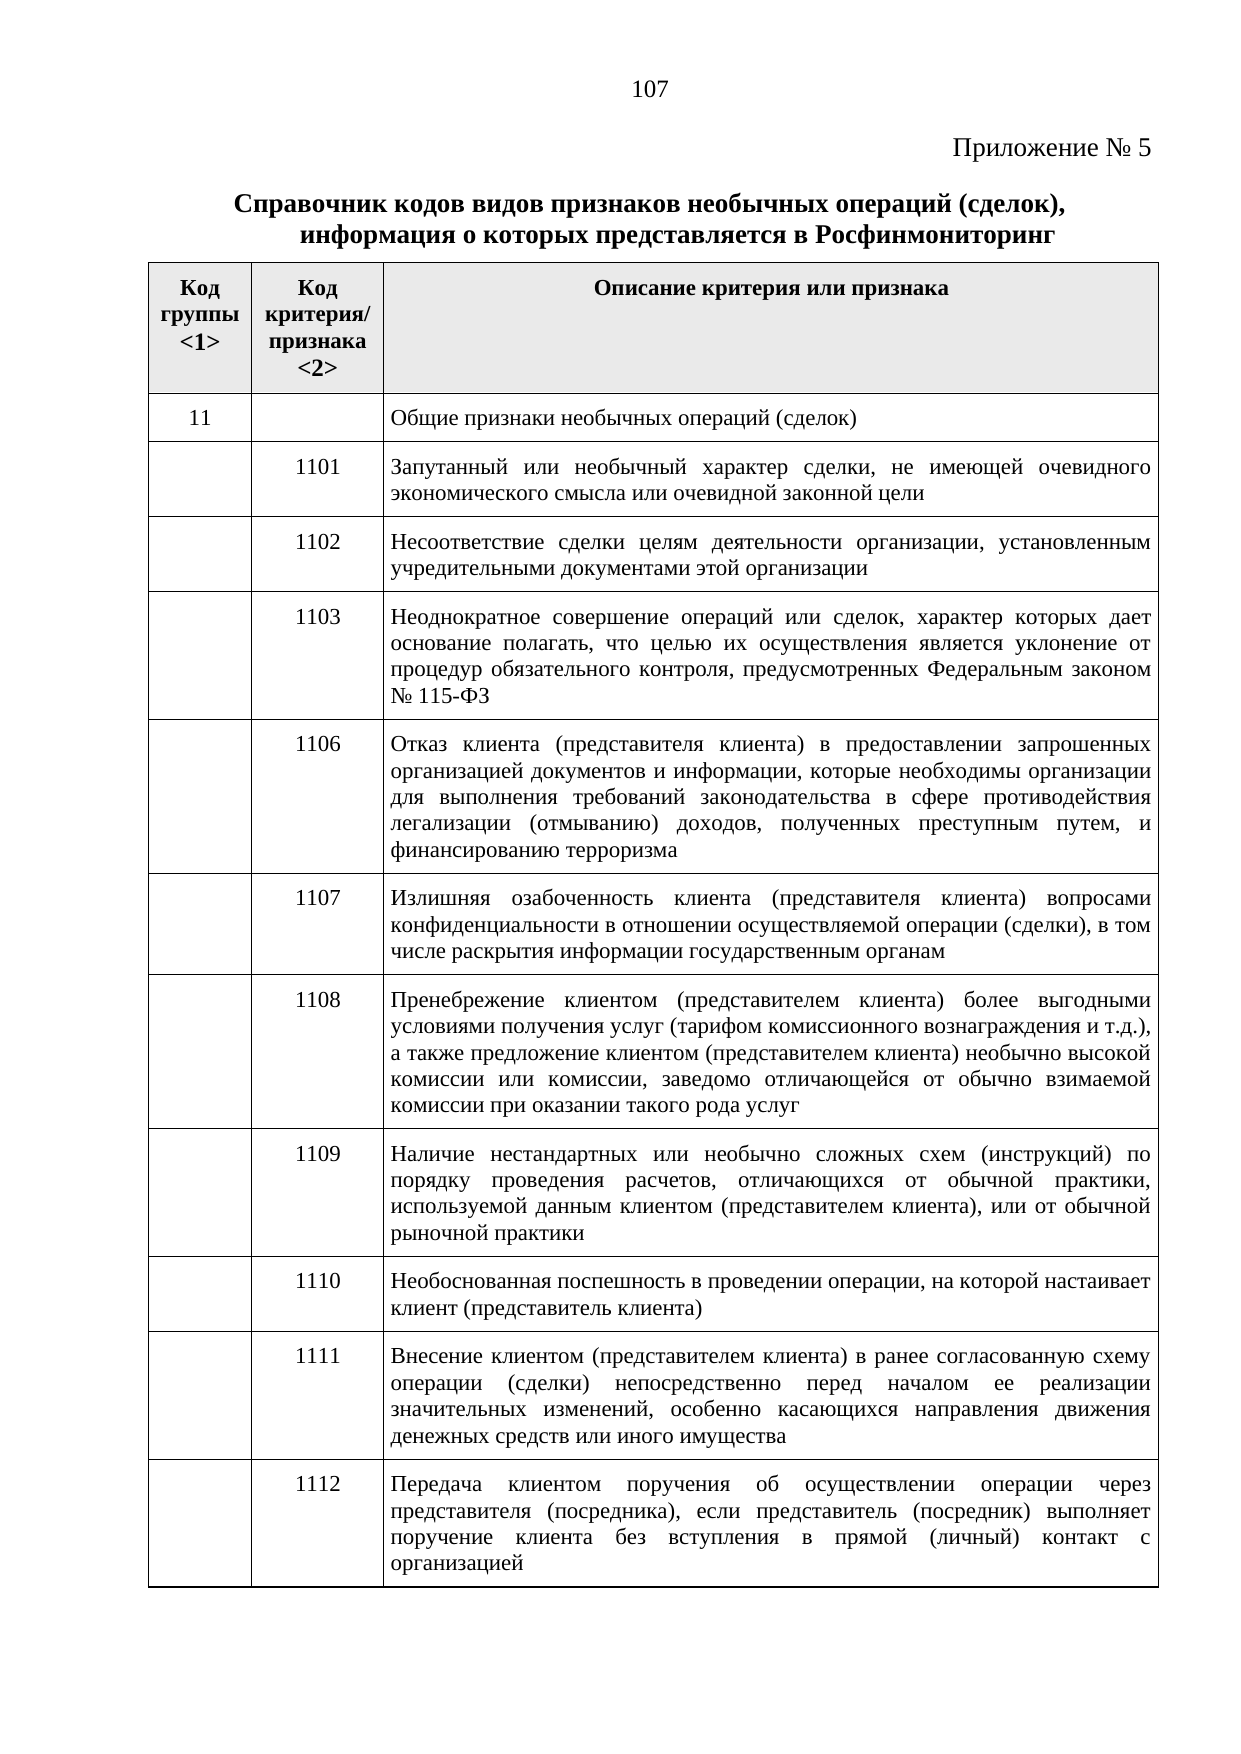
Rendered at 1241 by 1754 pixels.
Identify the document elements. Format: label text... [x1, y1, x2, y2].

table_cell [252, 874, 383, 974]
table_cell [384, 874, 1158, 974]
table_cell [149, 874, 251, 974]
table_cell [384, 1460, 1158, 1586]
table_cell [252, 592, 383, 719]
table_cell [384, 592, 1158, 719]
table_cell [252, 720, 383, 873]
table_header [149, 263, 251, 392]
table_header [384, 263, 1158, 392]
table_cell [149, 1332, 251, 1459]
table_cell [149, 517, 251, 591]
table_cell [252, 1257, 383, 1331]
text Приложение № 5 [148, 131, 1152, 162]
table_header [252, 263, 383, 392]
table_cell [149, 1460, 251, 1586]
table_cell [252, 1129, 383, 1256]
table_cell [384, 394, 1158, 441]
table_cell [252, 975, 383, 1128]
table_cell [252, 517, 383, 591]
text Справочник кодов видов признаков необычных операций (сделок), [148, 187, 1152, 219]
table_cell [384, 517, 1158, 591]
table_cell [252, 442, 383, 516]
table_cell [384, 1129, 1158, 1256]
text информация о которых представляется в Росфинмониторинг [148, 219, 1152, 250]
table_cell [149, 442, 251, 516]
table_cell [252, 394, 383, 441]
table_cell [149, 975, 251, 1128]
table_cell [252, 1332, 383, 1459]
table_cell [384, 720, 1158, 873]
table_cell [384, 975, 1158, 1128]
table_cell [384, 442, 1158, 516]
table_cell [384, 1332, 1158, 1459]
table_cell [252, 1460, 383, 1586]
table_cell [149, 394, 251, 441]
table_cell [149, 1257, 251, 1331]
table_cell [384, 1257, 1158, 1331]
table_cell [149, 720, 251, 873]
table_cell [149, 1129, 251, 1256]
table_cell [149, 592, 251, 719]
